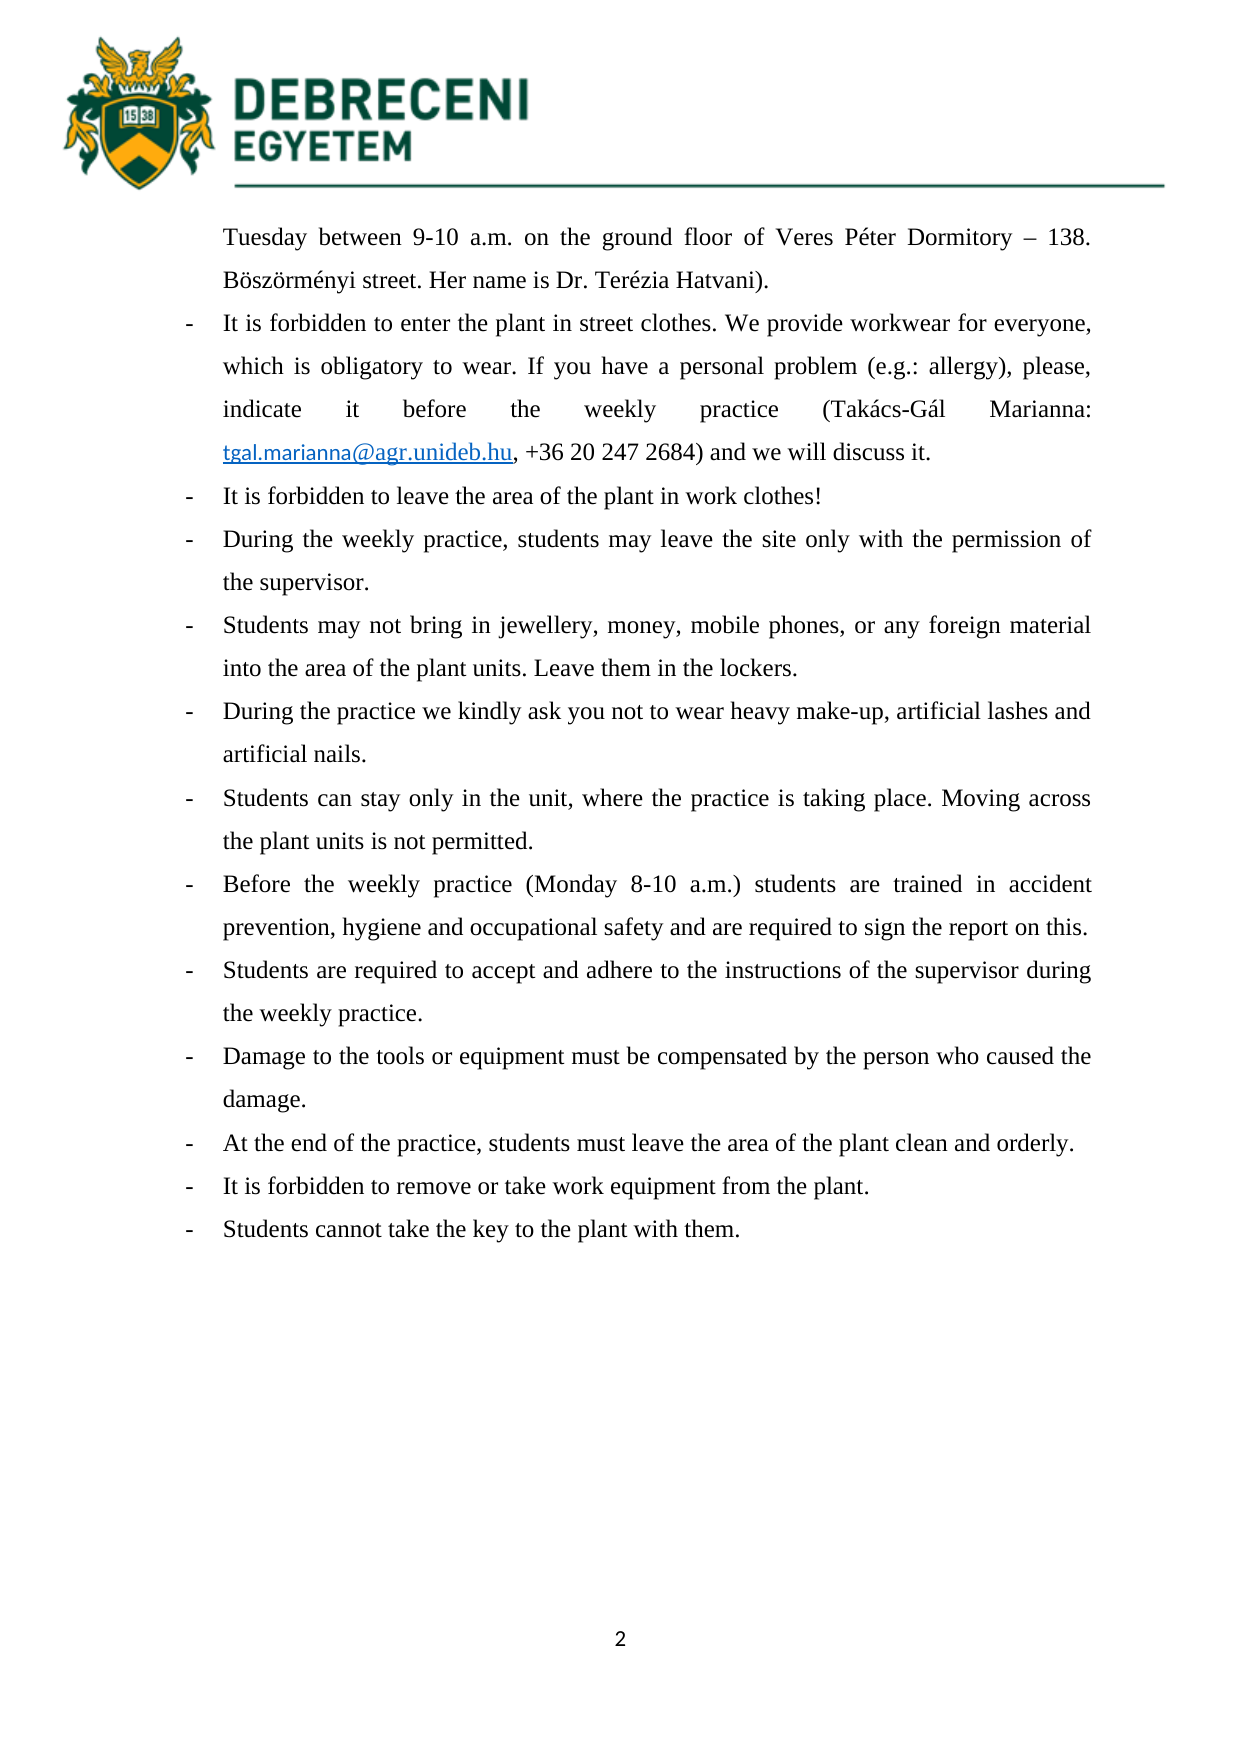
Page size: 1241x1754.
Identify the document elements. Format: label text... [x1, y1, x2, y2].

list Students may not bring in jewellery, money, mobile phones, or any foreign material into the area of the plant units. Leave them in the lockers. [185, 610, 1092, 682]
list Students can stay only in the unit, where the practice is taking place. Moving across the plant units is not permitted. [185, 783, 1092, 854]
list Students cannot take the key to the plant with them. [185, 1214, 1092, 1243]
list During the weekly practice, students may leave the site only with the permission of the supervisor. [185, 524, 1092, 596]
list Damage to the tools or equipment must be compensated by the person who caused the damage. [185, 1041, 1092, 1113]
list Students are required to accept and adhere to the instructions of the supervisor during the weekly practice. [185, 955, 1092, 1027]
list At the end of the practice, students must leave the area of the plant clean and orderly. [185, 1128, 1092, 1156]
list It is forbidden to remove or take work equipment from the plant. [185, 1171, 1092, 1199]
list During the practice we kindly ask you not to wear heavy make-up, artificial lashes and artificial nails. [185, 696, 1092, 768]
list It is forbidden to enter the plant in street clothes. We provide workwear for everyone, which is obligatory to wear. If you have a personal problem (e.g.: allergy), please, indicate it before the weekly practice (Takács-Gál Marianna: tgal.marianna@agr.unideb.hu, +36 20 247 2684) and we will discuss it. [185, 308, 1092, 466]
picture [5, 3, 1235, 240]
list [185, 222, 1092, 293]
list It is forbidden to leave the area of the plant in work clothes! [185, 481, 1092, 509]
list Before the weekly practice (Monday 8-10 a.m.) students are trained in accident prevention, hygiene and occupational safety and are required to sign the report on this. [185, 869, 1092, 941]
